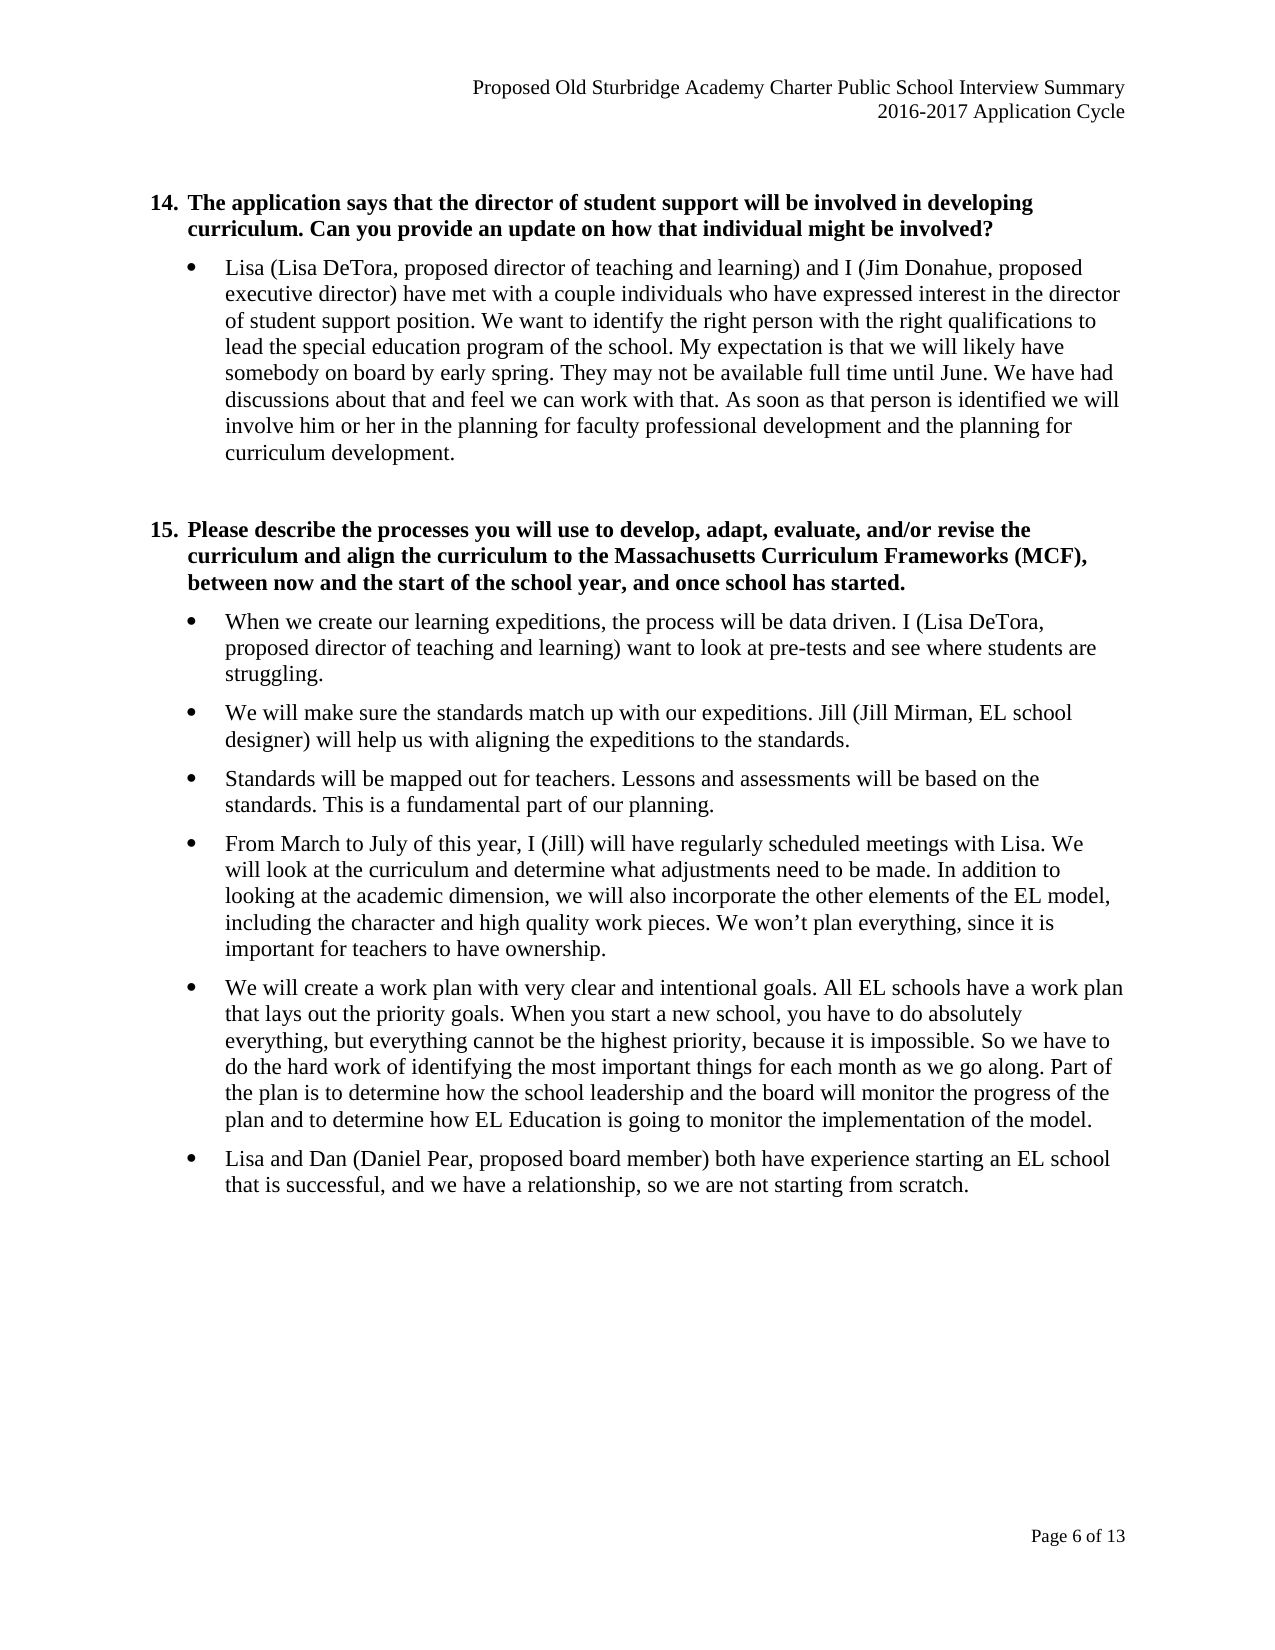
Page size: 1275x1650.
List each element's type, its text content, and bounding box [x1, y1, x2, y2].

list Lisa (Lisa DeTora, proposed director of teaching and learning) and I (Jim Donahue, proposed executive director) have met with a couple individuals who have expressed interest in the director of student support position. We want to identify the right person with the right qualifications to lead the special education program of the school. My expectation is that we will likely have somebody on board by early spring. They may not be available full time until June. We have had discussions about that and feel we can work with that. As soon as that person is identified we will involve him or her in the planning for faculty professional development and the planning for curriculum development. [187, 254, 1125, 465]
list Please describe the processes you will use to develop, adapt, evaluate, and/or revise the curriculum and align the curriculum to the Massachusetts Curriculum Frameworks (MCF), between now and the start of the school year, and once school has started. [150, 516, 1125, 595]
list We will create a work plan with very clear and intentional goals. All EL schools have a work plan that lays out the priority goals. When you start a new school, you have to do absolutely everything, but everything cannot be the highest priority, because it is impossible. So we have to do the hard work of identifying the most important things for each month as we go along. Part of the plan is to determine how the school leadership and the board will monitor the progress of the plan and to determine how EL Education is going to monitor the implementation of the model. [187, 974, 1125, 1132]
list Standards will be mapped out for teachers. Lessons and assessments will be based on the standards. This is a fundamental part of our planning. [187, 764, 1125, 817]
list Lisa and Dan (Daniel Pear, proposed board member) both have experience starting an EL school that is successful, and we have a relationship, so we are not starting from scratch. [187, 1145, 1125, 1197]
list The application says that the director of student support will be involved in developing curriculum. Can you provide an update on how that individual might be involved? [150, 189, 1125, 242]
list From March to July of this year, I (Jill) will have regularly scheduled meetings with Lisa. We will look at the curriculum and determine what adjustments need to be made. In addition to looking at the academic dimension, we will also incorporate the other elements of the EL model, including the character and high quality work pieces. We won’t plan everything, since it is important for teachers to have ownership. [187, 830, 1125, 962]
list When we create our learning expeditions, the process will be data driven. I (Lisa DeTora, proposed director of teaching and learning) want to look at pre-tests and see where students are struggling. [187, 608, 1125, 687]
list We will make sure the standards match up with our expeditions. Jill (Jill Mirman, EL school designer) will help us with aligning the expeditions to the standards. [187, 699, 1125, 752]
